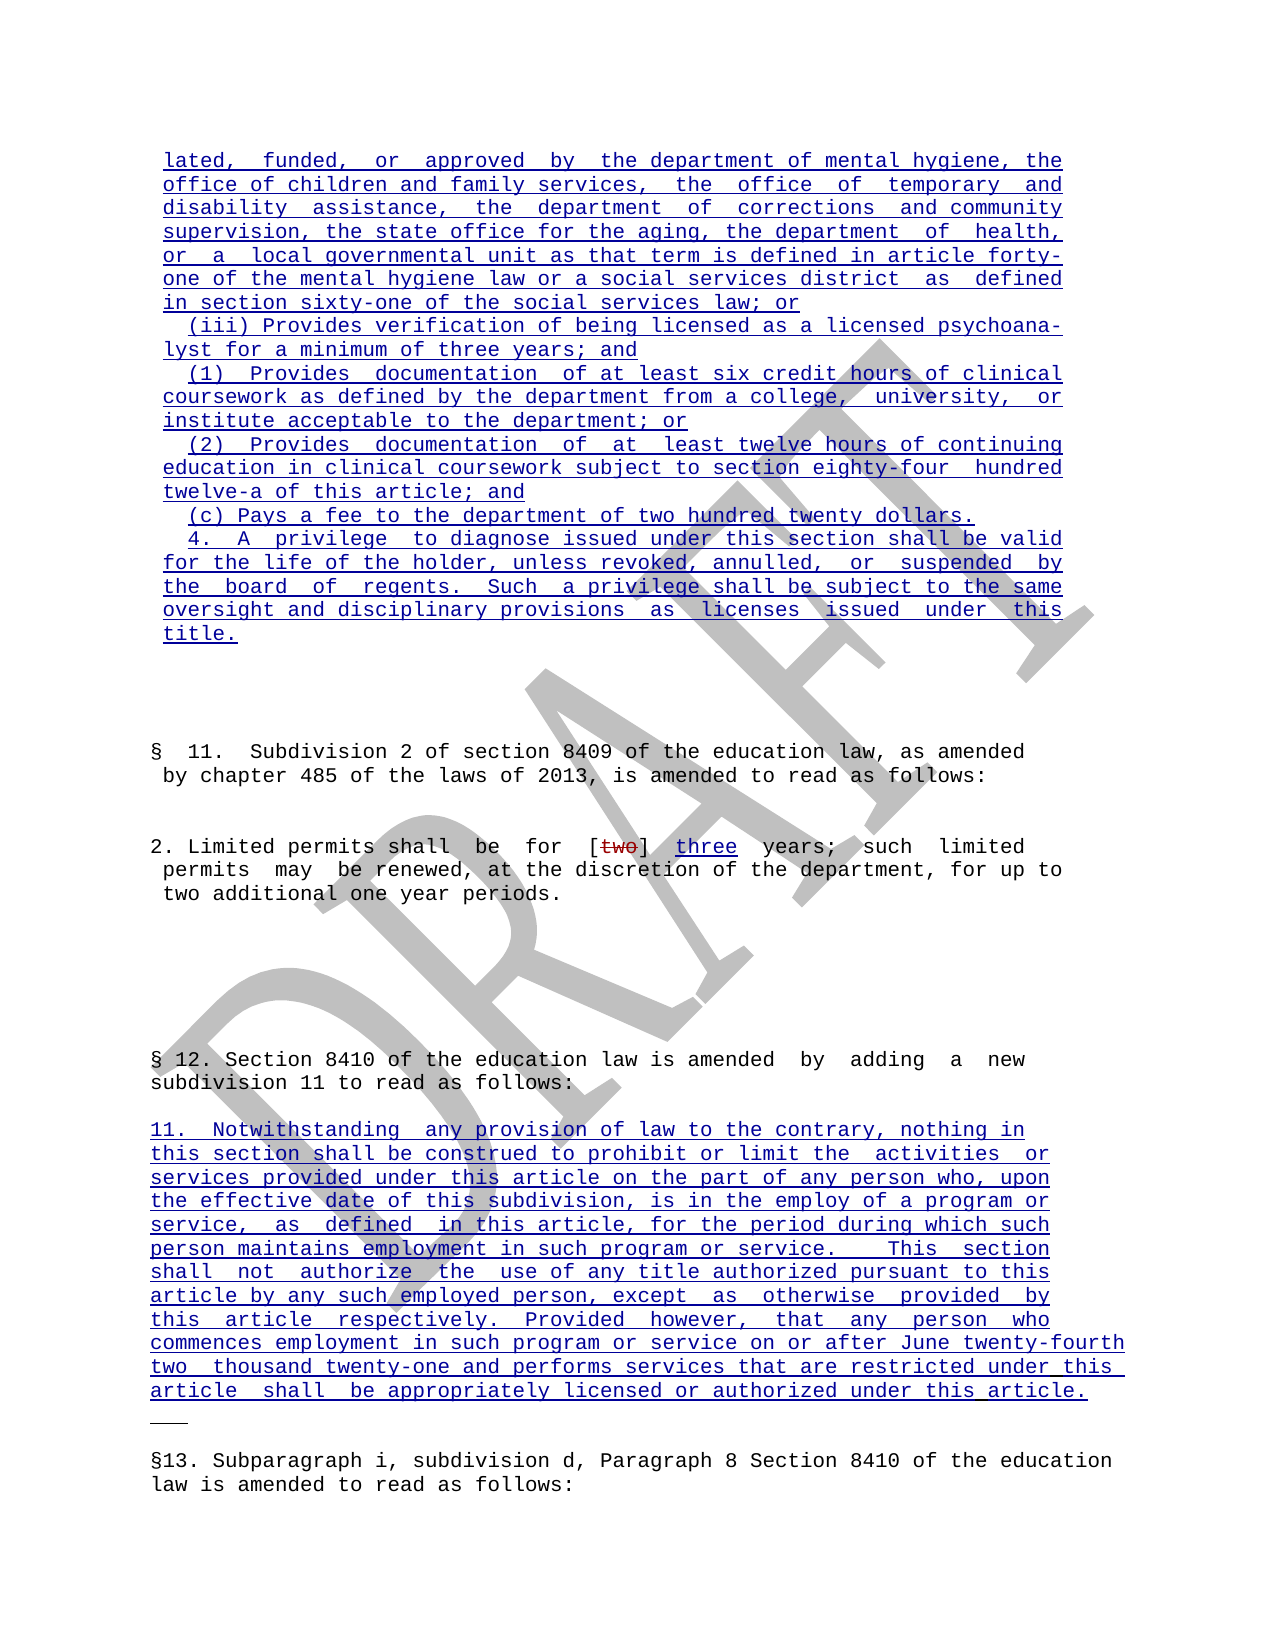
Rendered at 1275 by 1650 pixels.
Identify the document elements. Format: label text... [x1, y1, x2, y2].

text permits may be renewed, at the discretion of the department, for up to [150, 859, 1125, 883]
text twelve-a of this article; and [150, 481, 1125, 505]
text education in clinical coursework subject to section eighty-four hundred [150, 457, 1125, 481]
text office of children and family services, the office of temporary and [150, 174, 1125, 197]
text § 11. Subdivision 2 of section 8409 of the education law, as amended [150, 741, 1125, 765]
text (1) Provides documentation of at least six credit hours of clinical [150, 363, 1125, 386]
text person maintains employment in such program or service. This section [150, 1238, 1125, 1261]
text 11. Notwithstanding any provision of law to the contrary, nothing in [150, 1119, 1125, 1143]
text one of the mental hygiene law or a social services district as defined [150, 268, 1125, 292]
text service, as defined in this article, for the period during which such [150, 1214, 1125, 1238]
text this section shall be construed to prohibit or limit the activities or [150, 1143, 1125, 1167]
text (c) Pays a fee to the department of two hundred twenty dollars. [150, 505, 1125, 528]
text in section sixty-one of the social services law; or [150, 292, 1125, 316]
text supervision, the state office for the aging, the department of health, [150, 221, 1125, 244]
text commences employment in such program or service on or after June twenty-fourth two thousand twenty-one and performs services that are restricted under this article shall be appropriately licensed or authorized under this article. [150, 1377, 1125, 1403]
text or a local governmental unit as that term is defined in article forty- [150, 244, 1125, 268]
text article by any such employed person, except as otherwise provided by [150, 1285, 1125, 1309]
text by chapter 485 of the laws of 2013, is amended to read as follows: [150, 765, 1125, 788]
text institute acceptable to the department; or [150, 410, 1125, 434]
text for the life of the holder, unless revoked, annulled, or suspended by [150, 552, 1125, 576]
text disability assistance, the department of corrections and community [150, 197, 1125, 221]
text shall not authorize the use of any title authorized pursuant to this [150, 1261, 1125, 1285]
text oversight and disciplinary provisions as licenses issued under this [150, 599, 1125, 623]
text (2) Provides documentation of at least twelve hours of continuing [150, 434, 1125, 457]
text commences employment in such program or service on or after June twenty-fourth two thousand twenty-one and performs services that are restricted under this article shall be appropriately licensed or authorized under this article. [150, 1332, 1125, 1352]
text two additional one year periods. [150, 883, 1125, 907]
text lated, funded, or approved by the department of mental hygiene, the [150, 150, 1125, 174]
text (iii) Provides verification of being licensed as a licensed psychoana- [150, 316, 1125, 339]
text the board of regents. Such a privilege shall be subject to the same [150, 576, 1125, 599]
text coursework as defined by the department from a college, university, or [150, 386, 1125, 410]
text services provided under this article on the part of any person who, upon [150, 1167, 1125, 1190]
text 4. A privilege to diagnose issued under this section shall be valid [150, 528, 1125, 552]
text title. [150, 623, 1125, 647]
text this article respectively. Provided however, that any person who [150, 1309, 1125, 1332]
text commences employment in such program or service on or after June twenty-fourth two thousand twenty-one and performs services that are restricted under this article shall be appropriately licensed or authorized under this article. [150, 1353, 1125, 1375]
text lyst for a minimum of three years; and [150, 339, 1125, 363]
text the effective date of this subdivision, is in the employ of a program or [150, 1190, 1125, 1214]
text 2. Limited permits shall be for [two] three years; such limited [150, 836, 1125, 859]
text § 12. Section 8410 of the education law is amended by adding a new subdivision 11 to read as follows: [150, 1048, 1125, 1096]
text §13. Subparagraph i, subdivision d, Paragraph 8 Section 8410 of the education law is amended to read as follows: [150, 1451, 1125, 1498]
